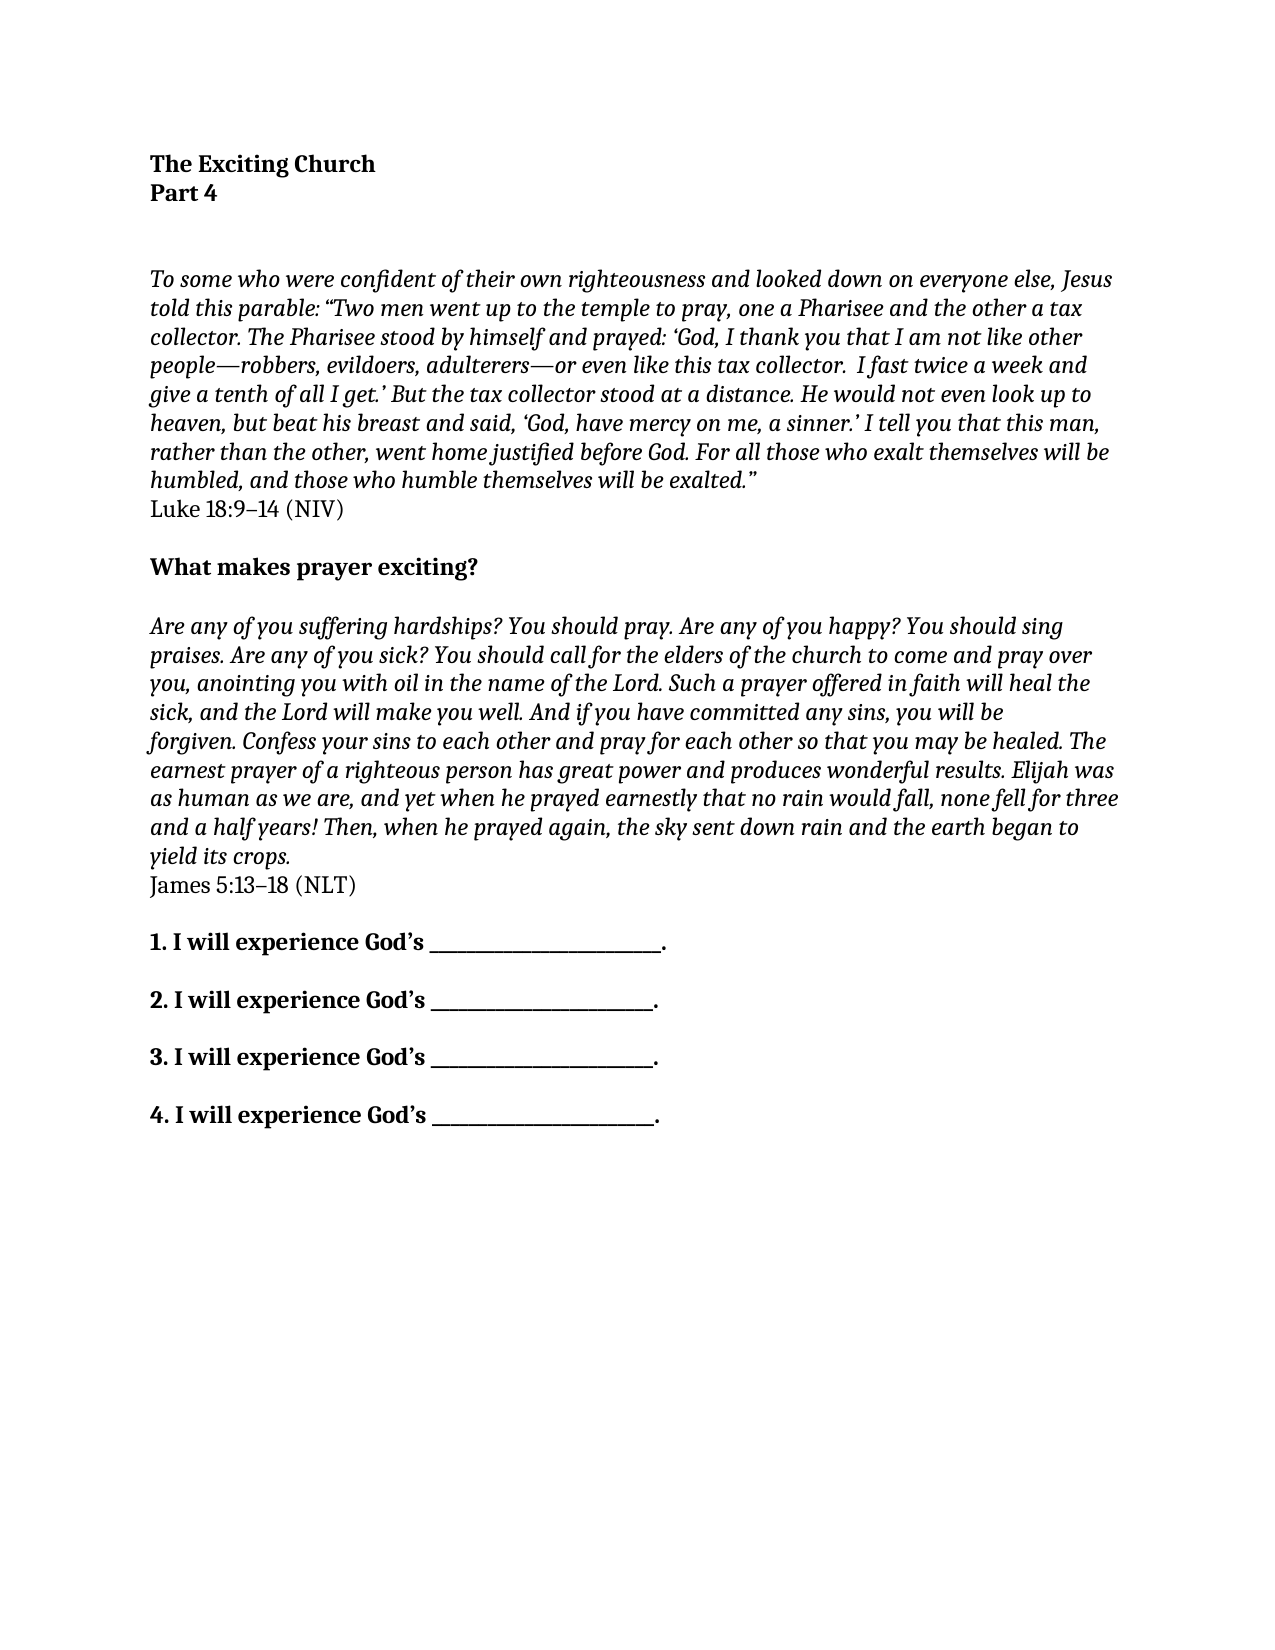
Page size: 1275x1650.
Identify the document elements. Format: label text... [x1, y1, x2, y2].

text Part 4 [150, 179, 1125, 207]
text 2. I will experience God’s ________________________. [150, 986, 1125, 1014]
text To some who were confident of their own righteousness and looked down on everyone else, Jesus told this parable: “Two men went up to the temple to pray, one a Pharisee and the other a tax collector. The Pharisee stood by himself and prayed: ‘God, I thank you that I am not like other people—robbers, evildoers, adulterers—or even like this tax collector. I fast twice a week and give a tenth of all I get.’ But the tax collector stood at a distance. He would not even look up to heaven, but beat his breast and said, ‘God, have mercy on me, a sinner.’ I tell you that this man, rather than the other, went home justified before God. For all those who exalt themselves will be humbled, and those who humble themselves will be exalted.” Luke 18:9–14 (NIV) [150, 265, 1125, 524]
text Are any of you suffering hardships? You should pray. Are any of you happy? You should sing praises. Are any of you sick? You should call for the elders of the church to come and pray over you, anointing you with oil in the name of the Lord. Such a prayer offered in faith will heal the sick, and the Lord will make you well. And if you have committed any sins, you will be forgiven. Confess your sins to each other and pray for each other so that you may be healed. The earnest prayer of a righteous person has great power and produces wonderful results. Elijah was as human as we are, and yet when he prayed earnestly that no rain would fall, none fell for three and a half years! Then, when he prayed again, the sky sent down rain and the earth began to yield its crops. [150, 612, 1125, 871]
text What makes prayer exciting? [150, 552, 1125, 581]
text James 5:13–18 (NLT) [150, 871, 1125, 899]
text 4. I will experience God’s ________________________. [150, 1101, 1125, 1129]
text The Exciting Church [150, 150, 1125, 179]
text 3. I will experience God’s ________________________. [150, 1043, 1125, 1072]
text 1. I will experience God’s _________________________. [150, 928, 1125, 957]
